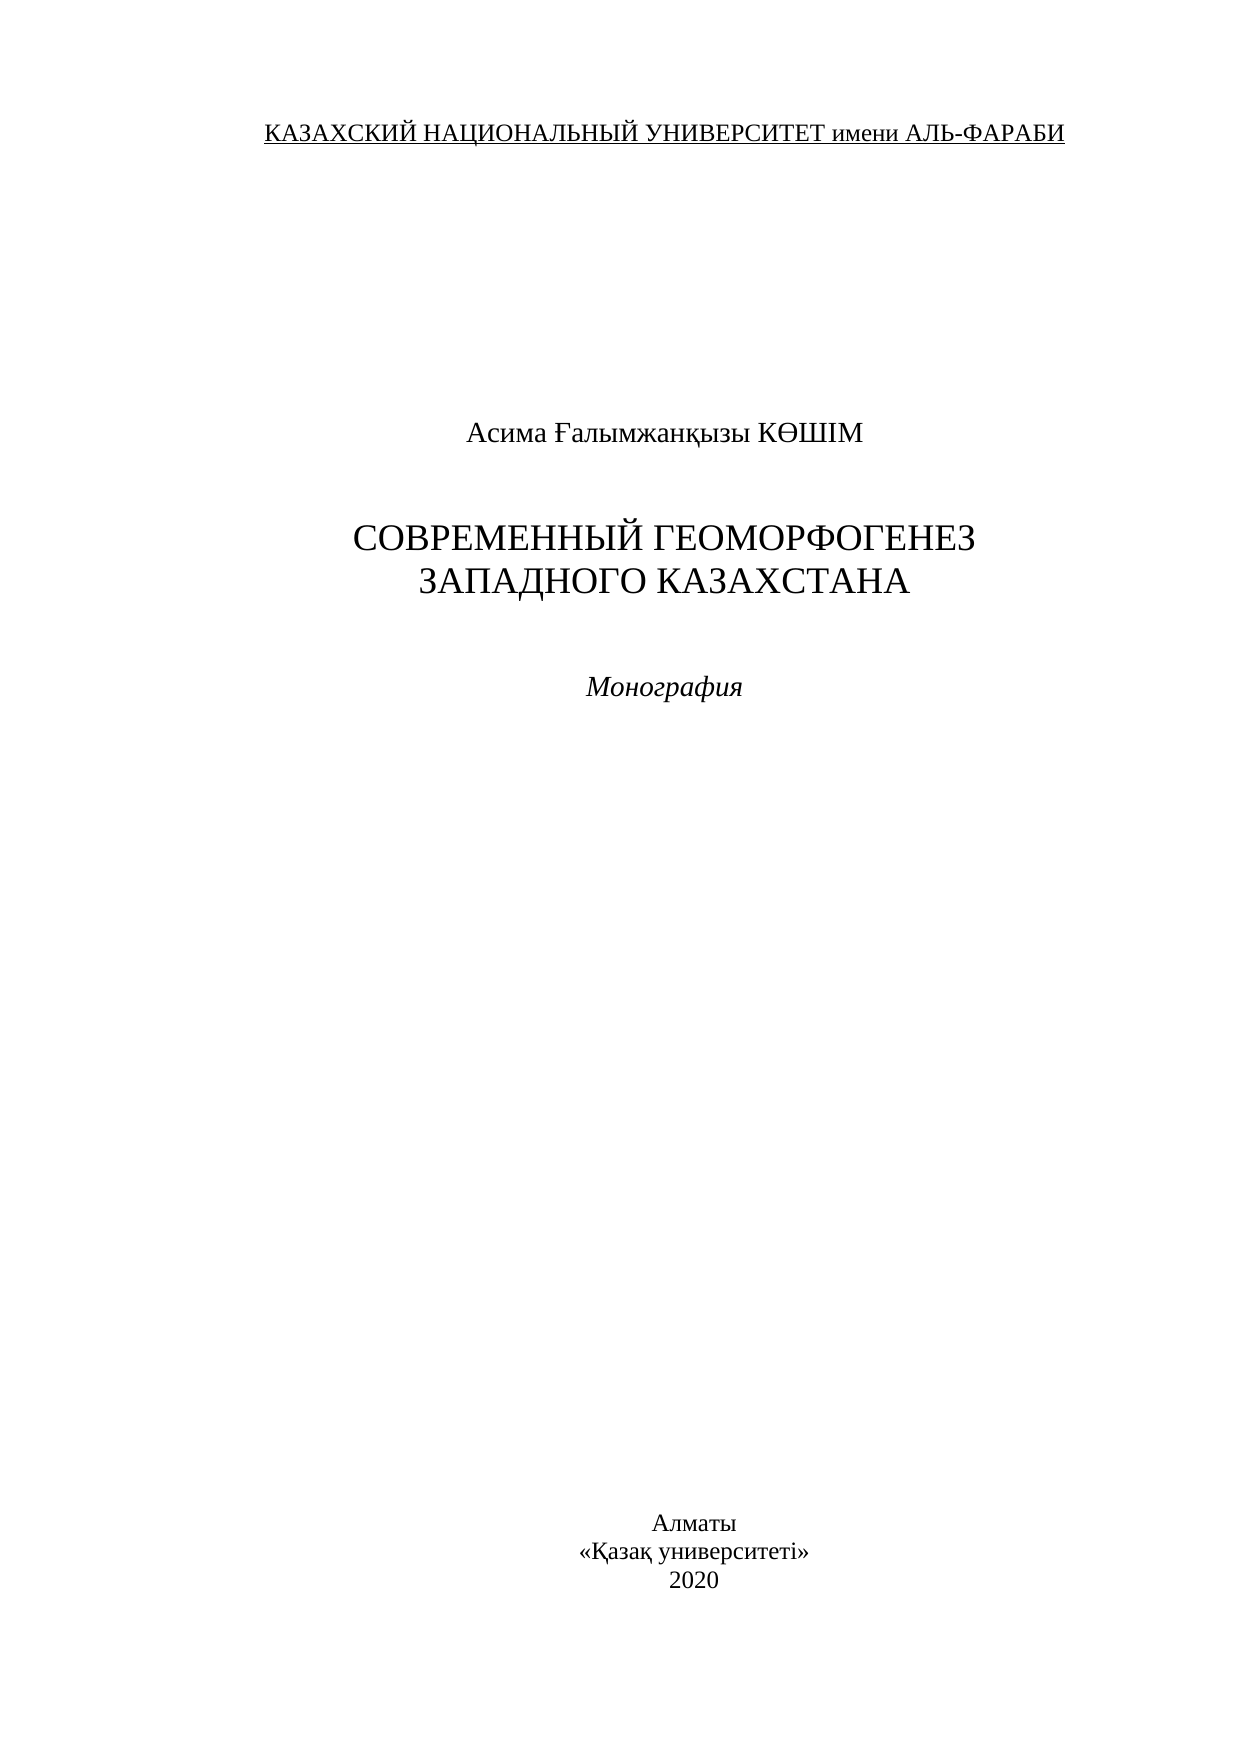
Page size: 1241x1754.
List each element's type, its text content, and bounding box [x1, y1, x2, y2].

text Монография [177, 669, 1152, 703]
text Алматы [177, 1508, 1152, 1536]
text Асима Ғалымжанқызы КӨШІМ [177, 415, 1152, 449]
text ЗАПАДНОГО КАЗАХСТАНА [177, 559, 1152, 602]
text «Қазақ университеті» [177, 1536, 1152, 1565]
text 2020 [177, 1565, 1152, 1594]
text КАЗАХСКИЙ НАЦИОНАЛЬНЫЙ УНИВЕРСИТЕТ имени АЛЬ-ФАРАБИ [177, 118, 1152, 147]
text СОВРЕМЕННЫЙ ГЕОМОРФОГЕНЕЗ [177, 516, 1152, 559]
